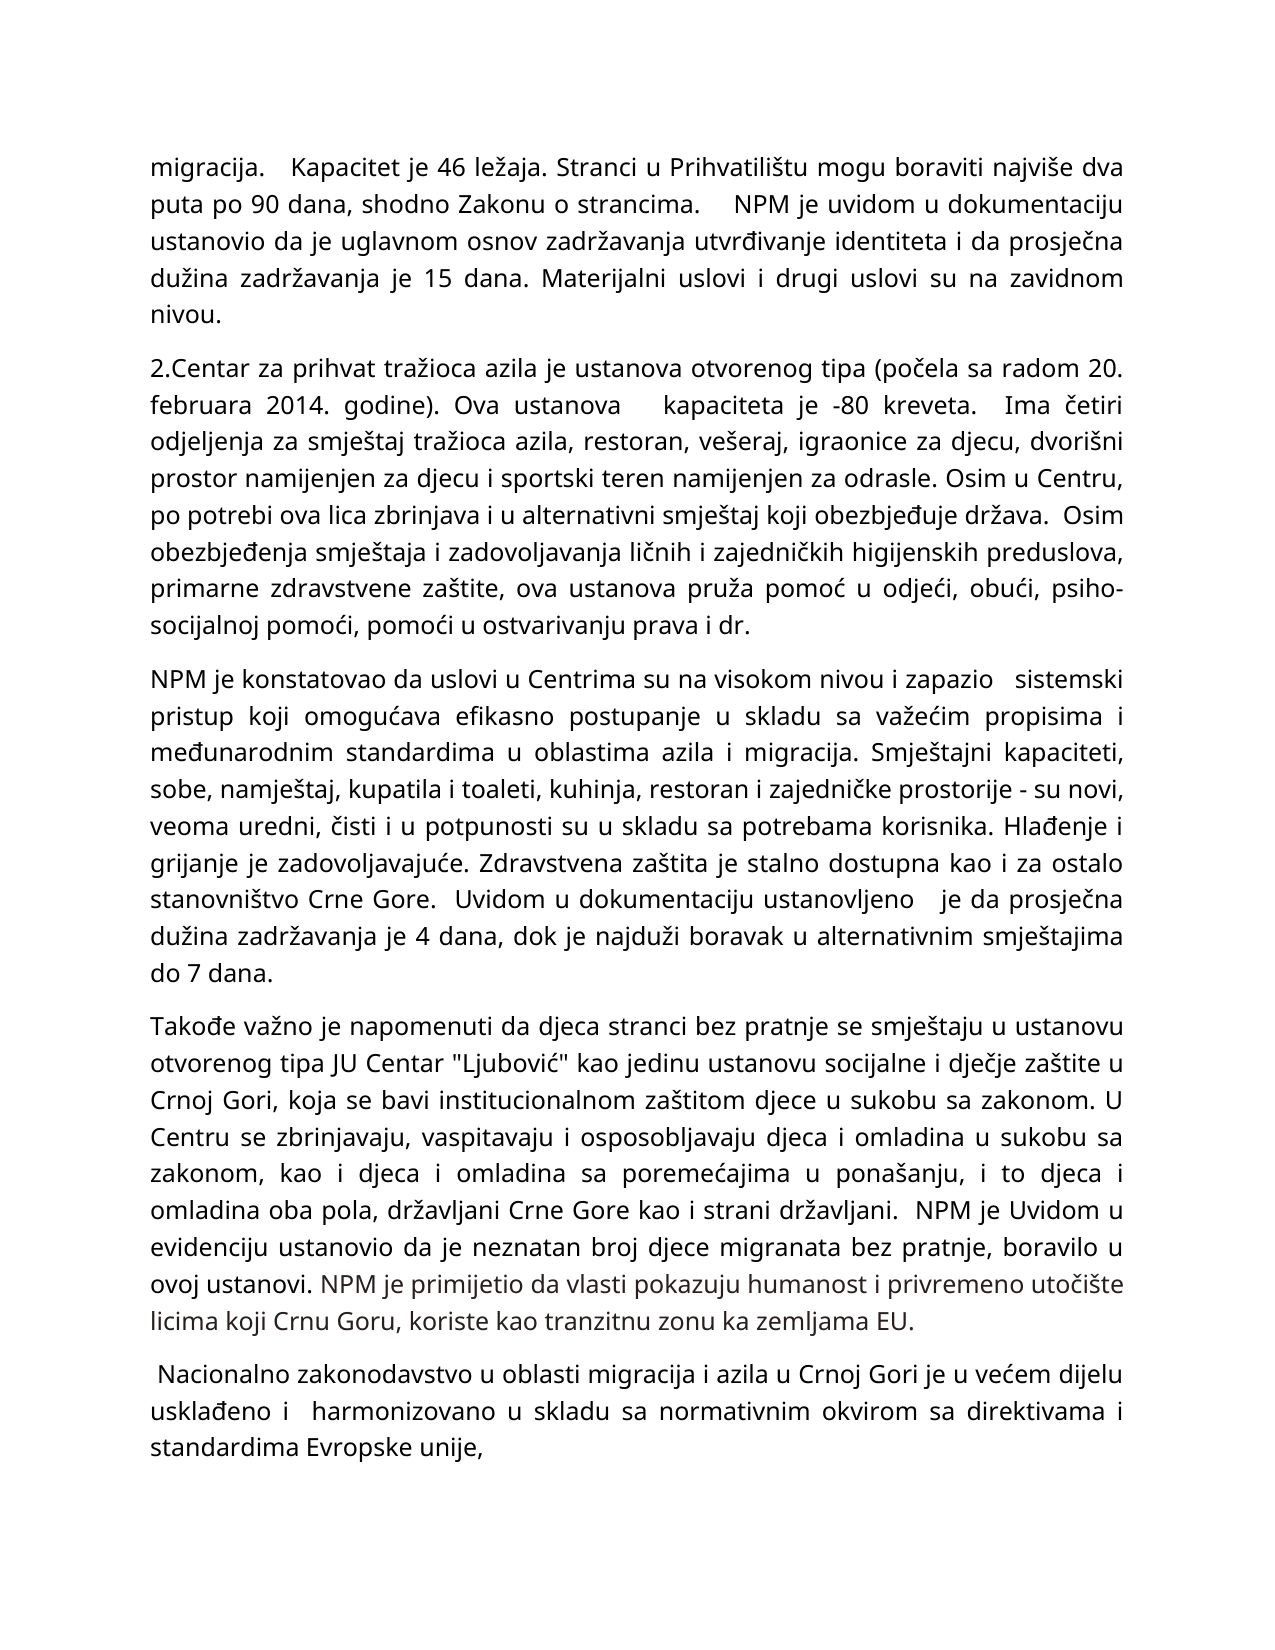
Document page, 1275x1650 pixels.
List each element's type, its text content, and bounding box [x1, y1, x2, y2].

text 2.Centar za prihvat tražioca azila je ustanova otvorenog tipa (počela sa radom 20. februara 2014. godine). Ova ustanova kapaciteta je -80 kreveta. Ima četiri odjeljenja za smještaj tražioca azila, restoran, vešeraj, igraonice za djecu, dvorišni prostor namijenjen za djecu i sportski teren namijenjen za odrasle. Osim u Centru, po potrebi ova lica zbrinjava i u alternativni smještaj koji obezbjeđuje država. Osim obezbjeđenja smještaja i zadovoljavanja ličnih i zajedničkih higijenskih preduslova, primarne zdravstvene zaštite, ova ustanova pruža pomoć u odjeći, obući, psiho-socijalnoj pomoći, pomoći u ostvarivanju prava i dr. [150, 351, 1125, 642]
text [150, 150, 1125, 331]
text Takođe važno je napomenuti da djeca stranci bez pratnje se smještaju u ustanovu otvorenog tipa JU Centar "Ljubović" kao jedinu ustanovu socijalne i dječje zaštite u Crnoj Gori, koja se bavi institucionalnom zaštitom djece u sukobu sa zakonom. U Centru se zbrinjavaju, vaspitavaju i osposobljavaju djeca i omladina u sukobu sa zakonom, kao i djeca i omladina sa poremećajima u ponašanju, i to djeca i omladina oba pola, državljani Crne Gore kao i strani državljani. NPM je Uvidom u evidenciju ustanovio da je neznatan broj djece migranata bez pratnje, boravilo u ovoj ustanovi. NPM je primijetio da vlasti pokazuju humanost i privremeno utočište licima koji Crnu Goru, koriste kao tranzitnu zonu ka zemljama EU. [150, 1009, 1125, 1337]
text Nacionalno zakonodavstvo u oblasti migracija i azila u Crnoj Gori je u većem dijelu usklađeno i harmonizovano u skladu sa normativnim okvirom sa direktivama i standardima Evropske unije, [150, 1427, 1125, 1464]
text NPM je konstatovao da uslovi u Centrima su na visokom nivou i zapazio sistemski pristup koji omogućava efikasno postupanje u skladu sa važećim propisima i međunarodnim standardima u oblastima azila i migracija. Smještajni kapaciteti, sobe, namještaj, kupatila i toaleti, kuhinja, restoran i zajedničke prostorije - su novi, veoma uredni, čisti i u potpunosti su u skladu sa potrebama korisnika. Hlađenje i grijanje je zadovoljavajuće. Zdravstvena zaštita je stalno dostupna kao i za ostalo stanovništvo Crne Gore. Uvidom u dokumentaciju ustanovljeno je da prosječna dužina zadržavanja je 4 dana, dok je najduži boravak u alternativnim smještajima do 7 dana. [150, 661, 1125, 989]
